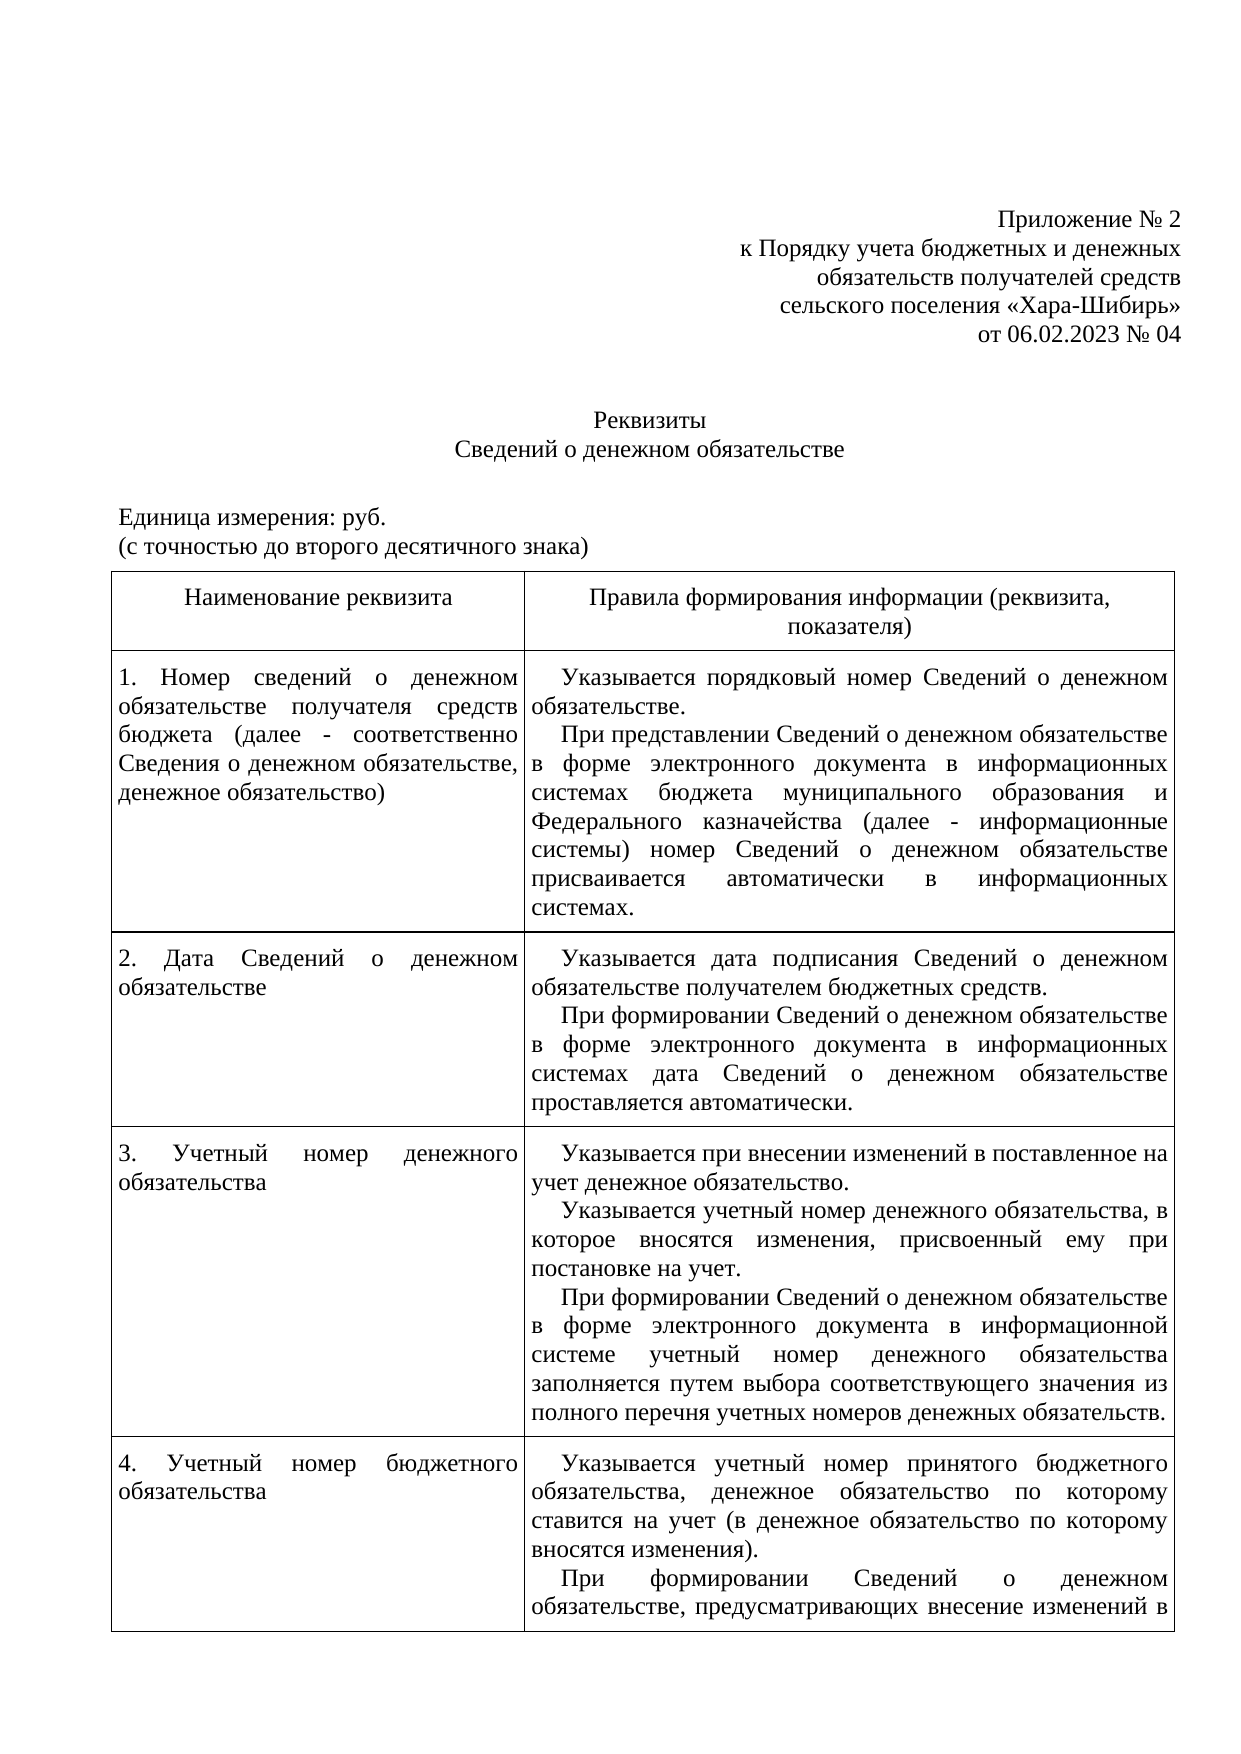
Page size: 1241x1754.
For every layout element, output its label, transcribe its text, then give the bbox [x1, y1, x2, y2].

table_cell Указывается при внесении изменений в поставленное на учет денежное обязательство. Указывается учетный номер денежного обязательства, в которое вносятся изменения, присвоенный ему при постановке на учет. При формировании Сведений о денежном обязательстве в форме электронного документа в информационной системе учетный номер денежного обязательства заполняется путем выбора соответствующего значения из полного перечня учетных номеров денежных обязательств. [525, 1127, 1174, 1436]
table_cell 1. Номер сведений о денежном обязательстве получателя средств бюджета (далее - соответственно Сведения о денежном обязательстве, денежное обязательство) [112, 651, 524, 931]
text Приложение № 2 [118, 204, 1181, 233]
text Сведений о денежном обязательстве [118, 434, 1181, 463]
table_cell Указывается порядковый номер Сведений о денежном обязательстве. При представлении Сведений о денежном обязательстве в форме электронного документа в информационных системах бюджета муниципального образования и Федерального казначейства (далее - информационные системы) номер Сведений о денежном обязательстве присваивается автоматически в информационных системах. [525, 651, 1174, 931]
table_cell Правила формирования информации (реквизита, показателя) [525, 572, 1174, 650]
text сельского поселения «Хара-Шибирь» [118, 291, 1181, 319]
table_cell 3. Учетный номер денежного обязательства [112, 1127, 524, 1436]
text к Порядку учета бюджетных и денежных [118, 233, 1181, 262]
text обязательств получателей средств [118, 262, 1181, 291]
text Реквизиты [118, 406, 1181, 434]
table_cell 2. Дата Сведений о денежном обязательстве [112, 933, 524, 1126]
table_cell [112, 1437, 524, 1631]
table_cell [525, 1437, 1174, 1631]
table_cell Указывается дата подписания Сведений о денежном обязательстве получателем бюджетных средств. При формировании Сведений о денежном обязательстве в форме электронного документа в информационных системах дата Сведений о денежном обязательстве проставляется автоматически. [525, 933, 1174, 1126]
table_cell Наименование реквизита [112, 572, 524, 650]
text от 06.02.2023 № 04 [118, 319, 1181, 348]
table_header Единица измерения: руб. (с точностью до второго десятичного знака) [112, 492, 1175, 571]
